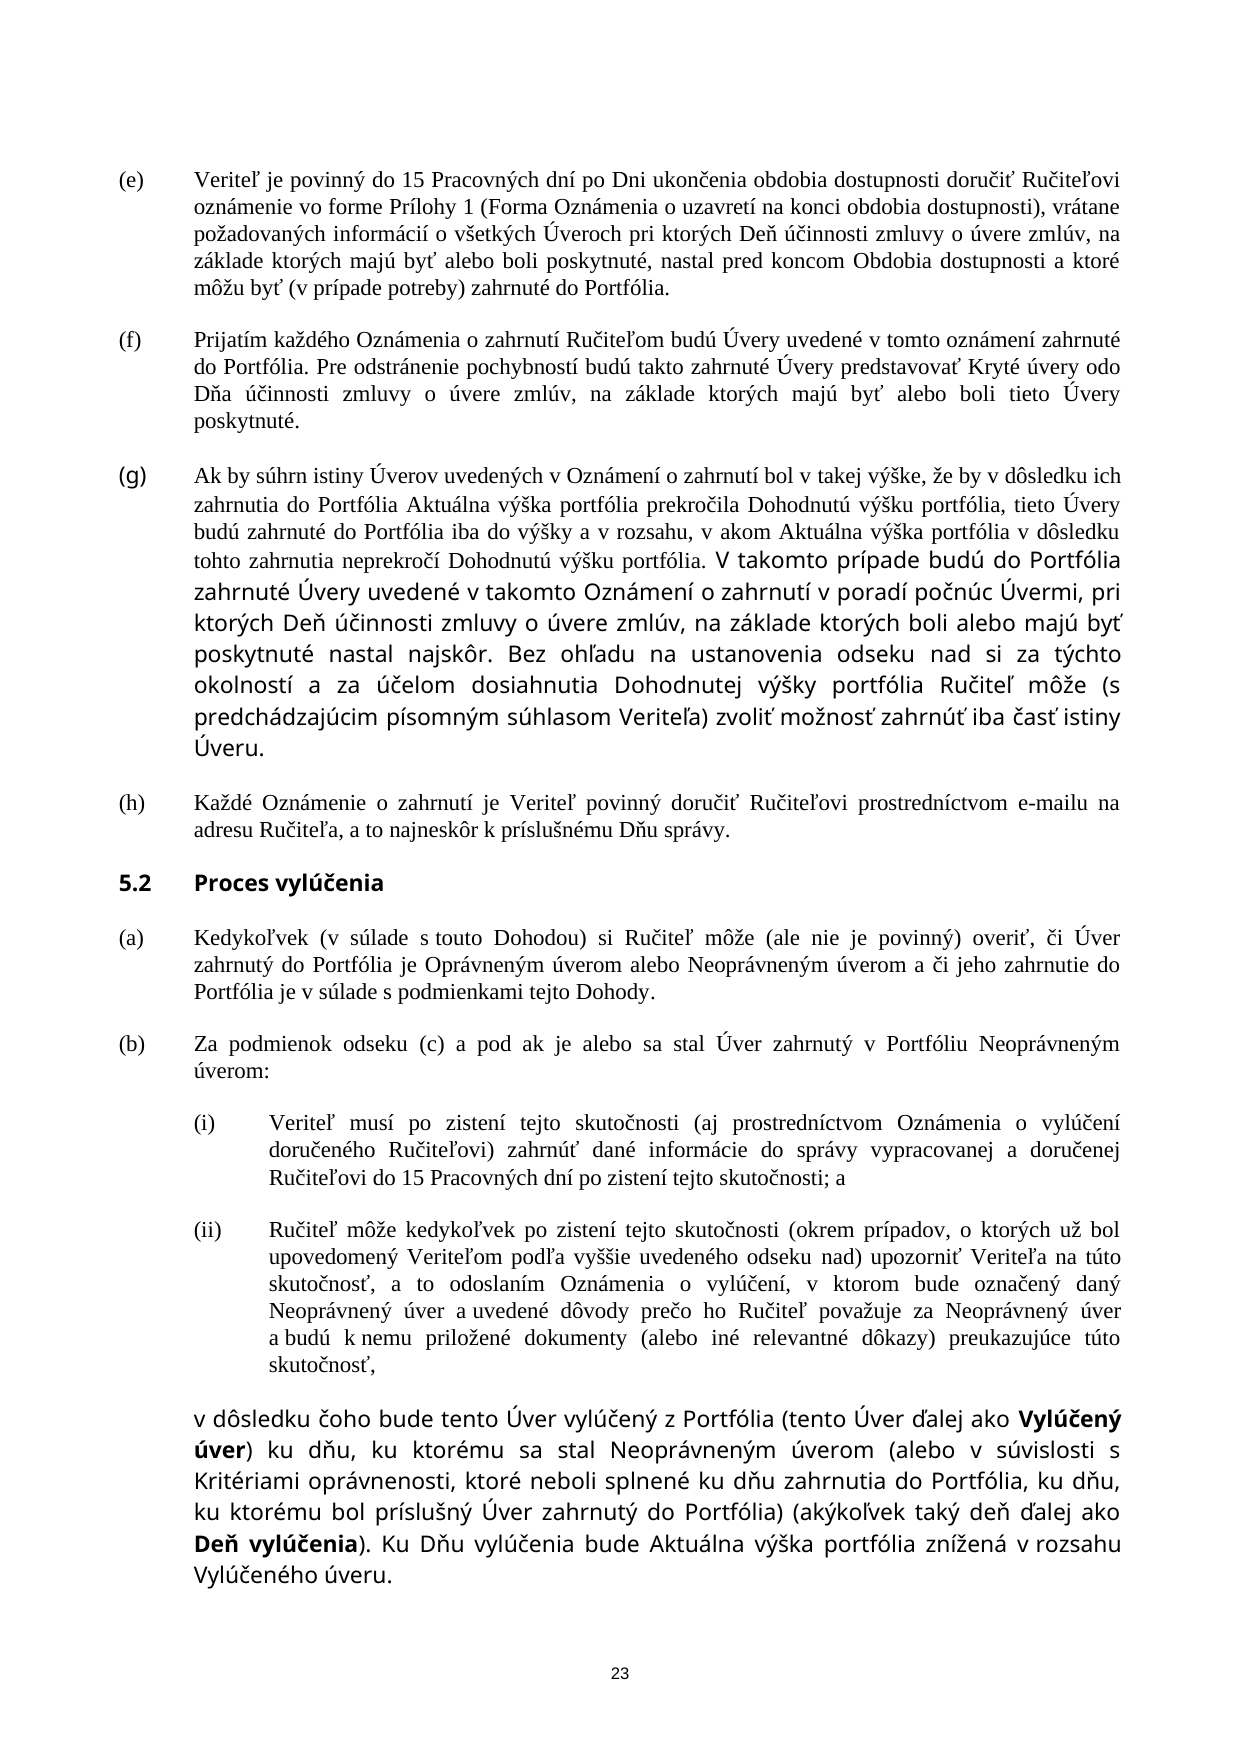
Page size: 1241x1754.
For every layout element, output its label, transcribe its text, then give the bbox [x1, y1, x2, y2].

text Kedykoľvek (v súlade s touto Dohodou) si Ručiteľ môže (ale nie je povinný) overiť, či Úver zahrnutý do Portfólia je Oprávneným úverom alebo Neoprávneným úverom a či jeho zahrnutie do Portfólia je v súlade s podmienkami tejto Dohody. [118, 923, 1122, 1004]
text Veriteľ je povinný do 15 Pracovných dní po Dni ukončenia obdobia dostupnosti doručiť Ručiteľovi oznámenie vo forme Prílohy 1 (Forma Oznámenia o uzavretí na konci obdobia dostupnosti), vrátane požadovaných informácií o všetkých Úveroch pri ktorých Deň účinnosti zmluvy o úvere zmlúv, na základe ktorých majú byť alebo boli poskytnuté, nastal pred koncom Obdobia dostupnosti a ktoré môžu byť (v prípade potreby) zahrnuté do Portfólia. [118, 165, 1122, 300]
text v dôsledku čoho bude tento Úver vylúčený z Portfólia (tento Úver ďalej ako Vylúčený úver) ku dňu, ku ktorému sa stal Neoprávneným úverom (alebo v súvislosti s Kritériami oprávnenosti, ktoré neboli splnené ku dňu zahrnutia do Portfólia, ku dňu, ku ktorému bol príslušný Úver zahrnutý do Portfólia) (akýkoľvek taký deň ďalej ako Deň vylúčenia). Ku Dňu vylúčenia bude Aktuálna výška portfólia znížená v rozsahu Vylúčeného úveru. [193, 1402, 1122, 1590]
text Ak by súhrn istiny Úverov uvedených v Oznámení o zahrnutí bol v takej výške, že by v dôsledku ich zahrnutia do Portfólia Aktuálna výška portfólia prekročila Dohodnutú výšku portfólia, tieto Úvery budú zahrnuté do Portfólia iba do výšky a v rozsahu, v akom Aktuálna výška portfólia v dôsledku tohto zahrnutia neprekročí Dohodnutú výšku portfólia. V takomto prípade budú do Portfólia zahrnuté Úvery uvedené v takomto Oznámení o zahrnutí v poradí počnúc Úvermi, pri ktorých Deň účinnosti zmluvy o úvere zmlúv, na základe ktorých boli alebo majú byť poskytnuté nastal najskôr. Bez ohľadu na ustanovenia odseku (a) vyššie si za týchto okolností a za účelom dosiahnutia Dohodnutej výšky portfólia Ručiteľ môže (s predchádzajúcim písomným súhlasom Veriteľa) zvoliť možnosť zahrnúť iba časť istiny Úveru. [118, 459, 1122, 763]
text Prijatím každého Oznámenia o zahrnutí Ručiteľom budú Úvery uvedené v tomto oznámení zahrnuté do Portfólia. Pre odstránenie pochybností budú takto zahrnuté Úvery predstavovať Kryté úvery odo Dňa účinnosti zmluvy o úvere zmlúv, na základe ktorých majú byť alebo boli tieto Úvery poskytnuté. [118, 325, 1122, 434]
text Za podmienok odseku (c) a (d) nižšie ak je alebo sa stal Úver zahrnutý v Portfóliu Neoprávneným úverom: [118, 1029, 1122, 1084]
text Každé Oznámenie o zahrnutí je Veriteľ povinný doručiť Ručiteľovi prostredníctvom e-mailu na adresu Ručiteľa, a to najneskôr k príslušnému Dňu správy. [118, 788, 1122, 842]
text Veriteľ musí po zistení tejto skutočnosti (aj prostredníctvom Oznámenia o vylúčení doručeného Ručiteľovi) zahrnúť dané informácie do správy vypracovanej a doručenej Ručiteľovi do 15 Pracovných dní po zistení tejto skutočnosti; a [193, 1109, 1122, 1190]
text Ručiteľ môže kedykoľvek po zistení tejto skutočnosti (okrem prípadov, o ktorých už bol upovedomený Veriteľom podľa vyššie uvedeného odseku (i) vyššie) upozorniť Veriteľa na túto skutočnosť, a to odoslaním Oznámenia o vylúčení, v ktorom bude označený daný Neoprávnený úver a uvedené dôvody prečo ho Ručiteľ považuje za Neoprávnený úver a budú k nemu priložené dokumenty (alebo iné relevantné dôkazy) preukazujúce túto skutočnosť, [193, 1215, 1122, 1377]
text Proces vylúčenia [118, 867, 1122, 898]
